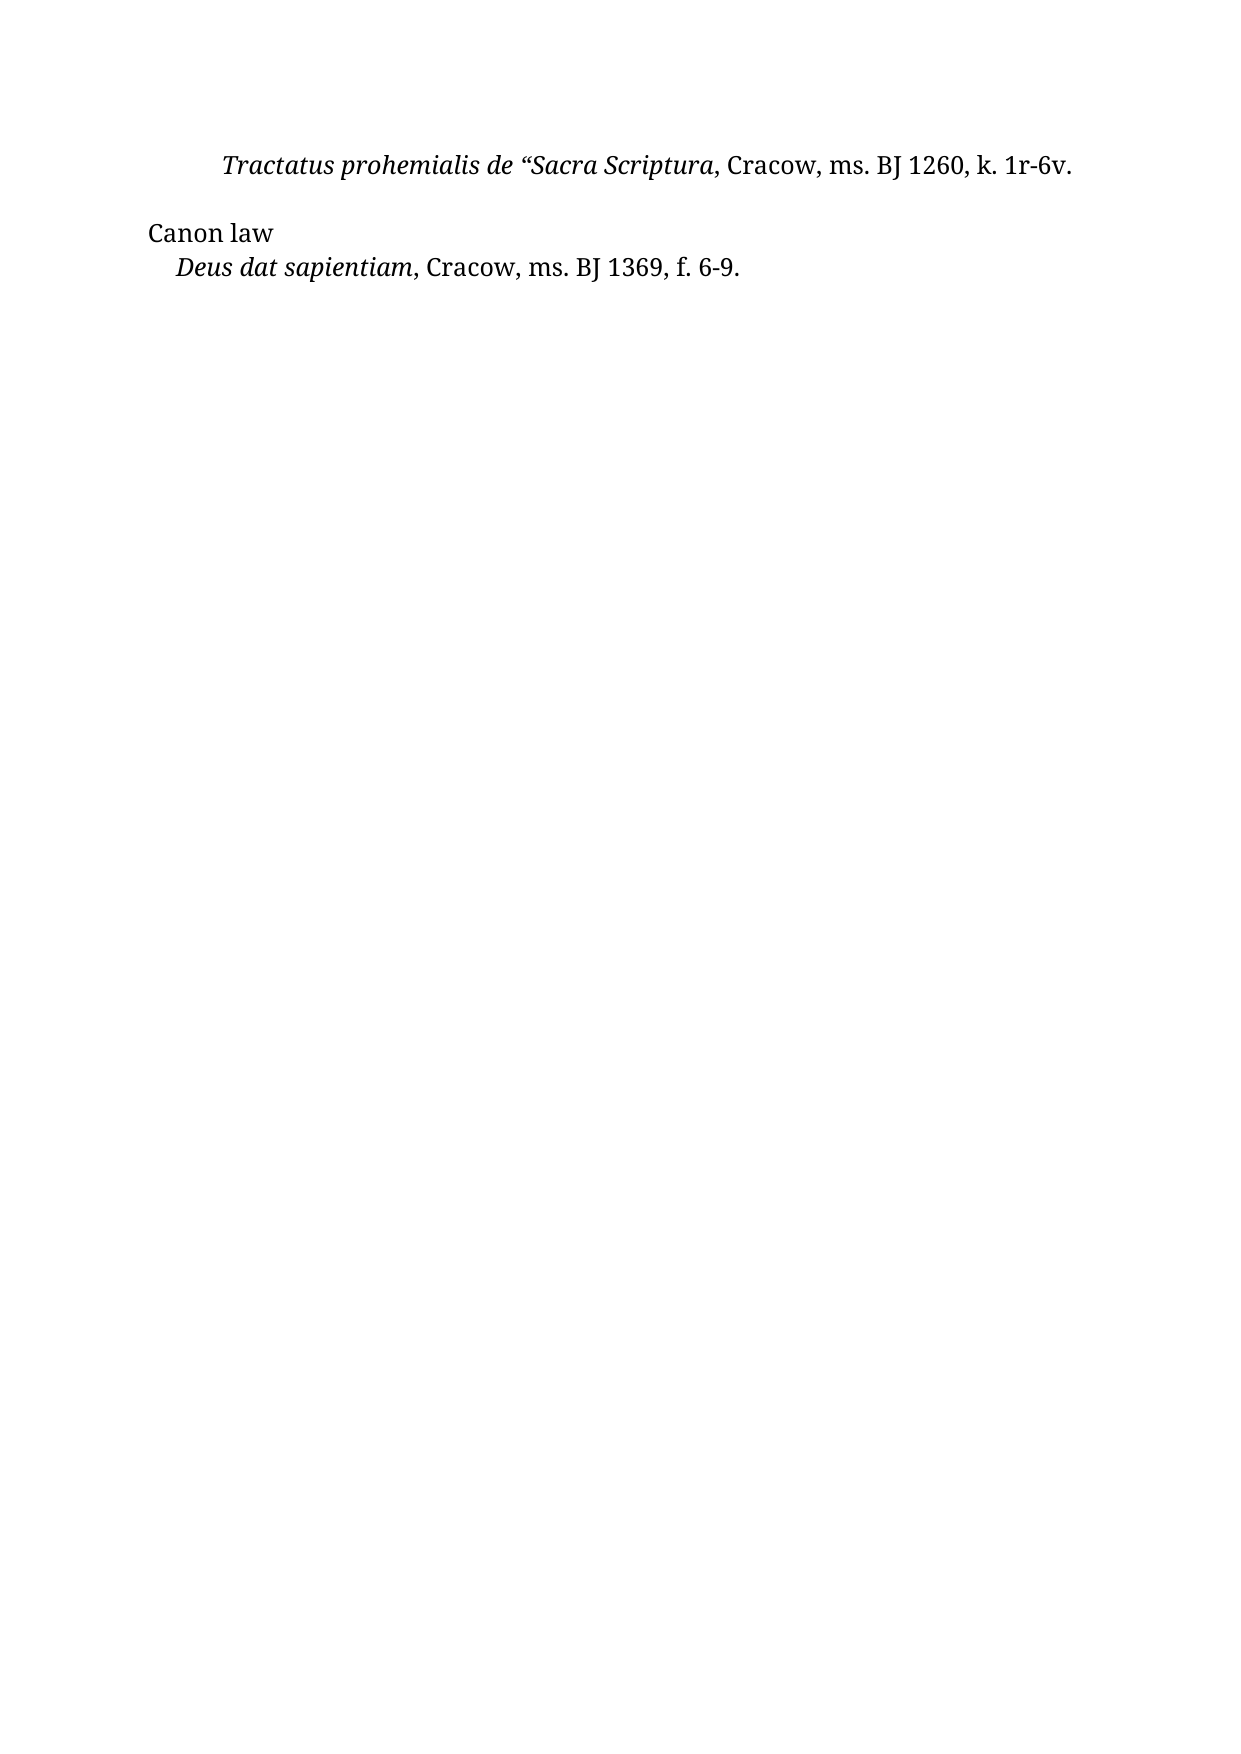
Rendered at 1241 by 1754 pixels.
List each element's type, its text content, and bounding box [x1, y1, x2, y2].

text Canon law [148, 216, 1093, 250]
text Tractatus prohemialis de “Sacra Scriptura, Cracow, ms. BJ 1260, k. 1r-6v. [221, 148, 1093, 182]
text Deus dat sapientiam, Cracow, ms. BJ 1369, f. 6-9. [176, 250, 1093, 284]
